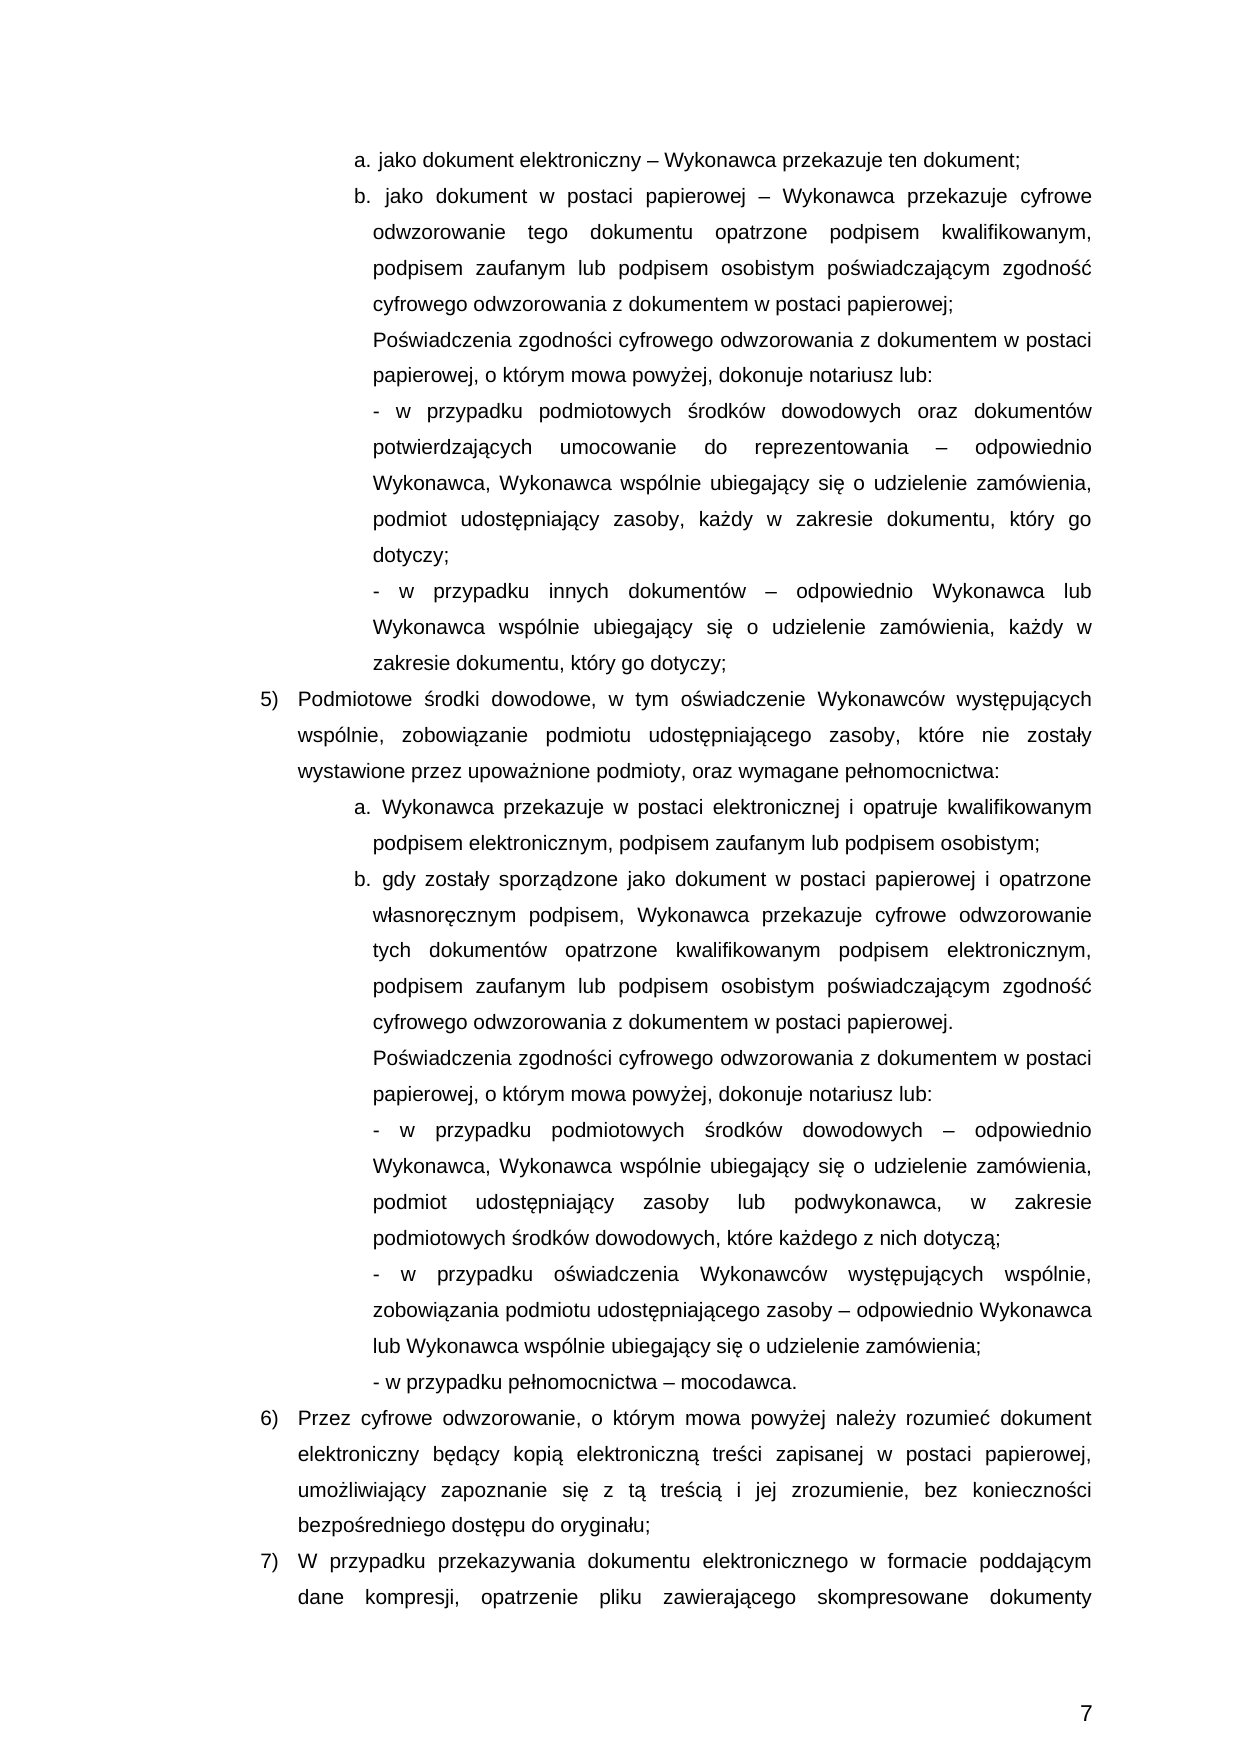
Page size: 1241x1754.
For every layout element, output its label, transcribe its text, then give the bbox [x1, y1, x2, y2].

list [260, 1549, 1092, 1609]
list - w przypadku oświadczenia Wykonawców występujących wspólnie, zobowiązania podmiotu udostępniającego zasoby – odpowiednio Wykonawca lub Wykonawca wspólnie ubiegający się o udzielenie zamówienia; [373, 1262, 1092, 1358]
list Poświadczenia zgodności cyfrowego odwzorowania z dokumentem w postaci papierowej, o którym mowa powyżej, dokonuje notariusz lub: [373, 1046, 1092, 1106]
list Poświadczenia zgodności cyfrowego odwzorowania z dokumentem w postaci papierowej, o którym mowa powyżej, dokonuje notariusz lub: [373, 327, 1092, 387]
list - w przypadku podmiotowych środków dowodowych oraz dokumentów potwierdzających umocowanie do reprezentowania – odpowiednio Wykonawca, Wykonawca wspólnie ubiegający się o udzielenie zamówienia, podmiot udostępniający zasoby, każdy w zakresie dokumentu, który go dotyczy; [373, 399, 1092, 567]
list - w przypadku innych dokumentów – odpowiednio Wykonawca lub Wykonawca wspólnie ubiegający się o udzielenie zamówienia, każdy w zakresie dokumentu, który go dotyczy; [373, 579, 1092, 675]
list Podmiotowe środki dowodowe, w tym oświadczenie Wykonawców występujących wspólnie, zobowiązanie podmiotu udostępniającego zasoby, które nie zostały wystawione przez upoważnione podmioty, oraz wymagane pełnomocnictwa: [260, 687, 1092, 783]
list jako dokument elektroniczny – Wykonawca przekazuje ten dokument; [354, 148, 1092, 172]
list - w przypadku podmiotowych środków dowodowych – odpowiednio Wykonawca, Wykonawca wspólnie ubiegający się o udzielenie zamówienia, podmiot udostępniający zasoby lub podwykonawca, w zakresie podmiotowych środków dowodowych, które każdego z nich dotyczą; [373, 1118, 1092, 1250]
list Przez cyfrowe odwzorowanie, o którym mowa powyżej należy rozumieć dokument elektroniczny będący kopią elektroniczną treści zapisanej w postaci papierowej, umożliwiający zapoznanie się z tą treścią i jej zrozumienie, bez konieczności bezpośredniego dostępu do oryginału; [260, 1406, 1092, 1537]
list Wykonawca przekazuje w postaci elektronicznej i opatruje kwalifikowanym podpisem elektronicznym, podpisem zaufanym lub podpisem osobistym; [354, 794, 1092, 854]
list gdy zostały sporządzone jako dokument w postaci papierowej i opatrzone własnoręcznym podpisem, Wykonawca przekazuje cyfrowe odwzorowanie tych dokumentów opatrzone kwalifikowanym podpisem elektronicznym, podpisem zaufanym lub podpisem osobistym poświadczającym zgodność cyfrowego odwzorowania z dokumentem w postaci papierowej. [354, 866, 1092, 1034]
list jako dokument w postaci papierowej – Wykonawca przekazuje cyfrowe odwzorowanie tego dokumentu opatrzone podpisem kwalifikowanym, podpisem zaufanym lub podpisem osobistym poświadczającym zgodność cyfrowego odwzorowania z dokumentem w postaci papierowej; [354, 184, 1092, 315]
list - w przypadku pełnomocnictwa – mocodawca. [373, 1369, 1092, 1393]
